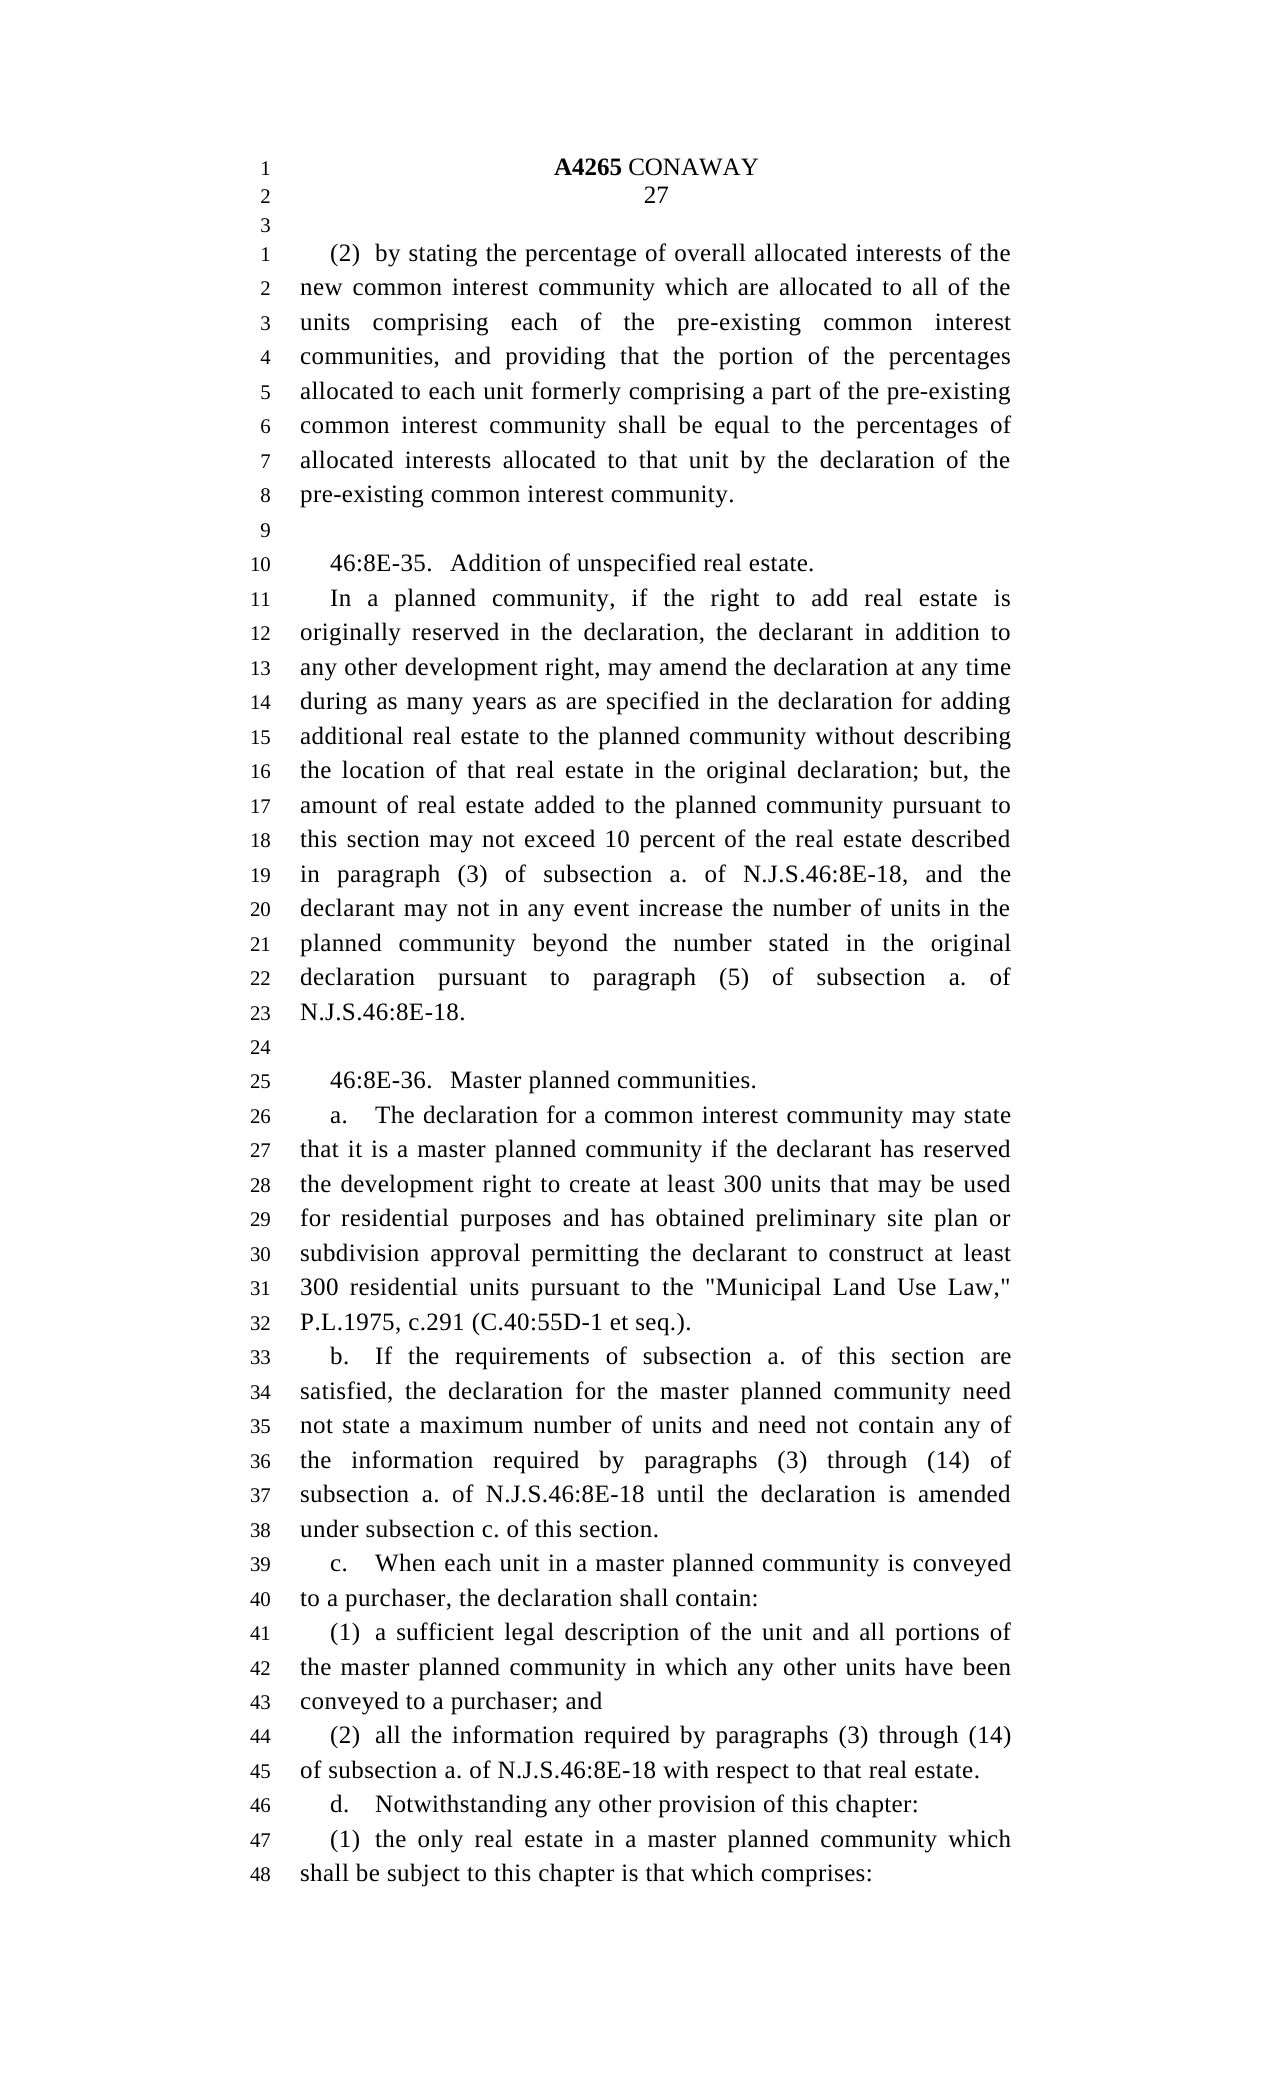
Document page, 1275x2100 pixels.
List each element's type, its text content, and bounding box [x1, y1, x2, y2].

text (2) by stating the percentage of overall allocated interests of the new common interest community which are allocated to all of the units comprising each of the pre-existing common interest communities, and providing that the portion of the percentages allocated to each unit formerly comprising a part of the pre-existing common interest community shall be equal to the percentages of allocated interests allocated to that unit by the declaration of the pre-existing common interest community. [300, 238, 1012, 508]
text b. If the requirements of subsection a. of this section are satisfied, the declaration for the master planned community need not state a maximum number of units and need not contain any of the information required by paragraphs (3) through (14) of subsection a. of N.J.S.46:8E-18 until the declaration is amended under subsection c. of this section. [300, 1341, 1012, 1542]
text 46:8E-35. Addition of unspecified real estate. [300, 548, 1012, 577]
text (2) all the information required by paragraphs (3) through (14) of subsection a. of N.J.S.46:8E-18 with respect to that real estate. [300, 1721, 1012, 1784]
text 46:8E-36. Master planned communities. [300, 1066, 1012, 1094]
text (1) the only real estate in a master planned community which shall be subject to this chapter is that which comprises: [300, 1824, 1012, 1887]
text (1) a sufficient legal description of the unit and all portions of the master planned community in which any other units have been conveyed to a purchaser; and [300, 1617, 1012, 1715]
text c. When each unit in a master planned community is conveyed to a purchaser, the declaration shall contain: [300, 1548, 1012, 1611]
text In a planned community, if the right to add real estate is originally reserved in the declaration, the declarant in addition to any other development right, may amend the declaration at any time during as many years as are specified in the declaration for adding additional real estate to the planned community without describing the location of that real estate in the original declaration; but, the amount of real estate added to the planned community pursuant to this section may not exceed 10 percent of the real estate described in paragraph (3) of subsection a. of N.J.S.46:8E-18, and the declarant may not in any event increase the number of units in the planned community beyond the number stated in the original declaration pursuant to paragraph (5) of subsection a. of N.J.S.46:8E-18. [300, 583, 1012, 1025]
text d. Notwithstanding any other provision of this chapter: [300, 1789, 1012, 1818]
text a. The declaration for a common interest community may state that it is a master planned community if the declarant has reserved the development right to create at least 300 units that may be used for residential purposes and has obtained preliminary site plan or subdivision approval permitting the declarant to construct at least 300 residential units pursuant to the "Municipal Land Use Law," P.L.1975, c.291 (C.40:55D-1 et seq.). [300, 1100, 1012, 1336]
